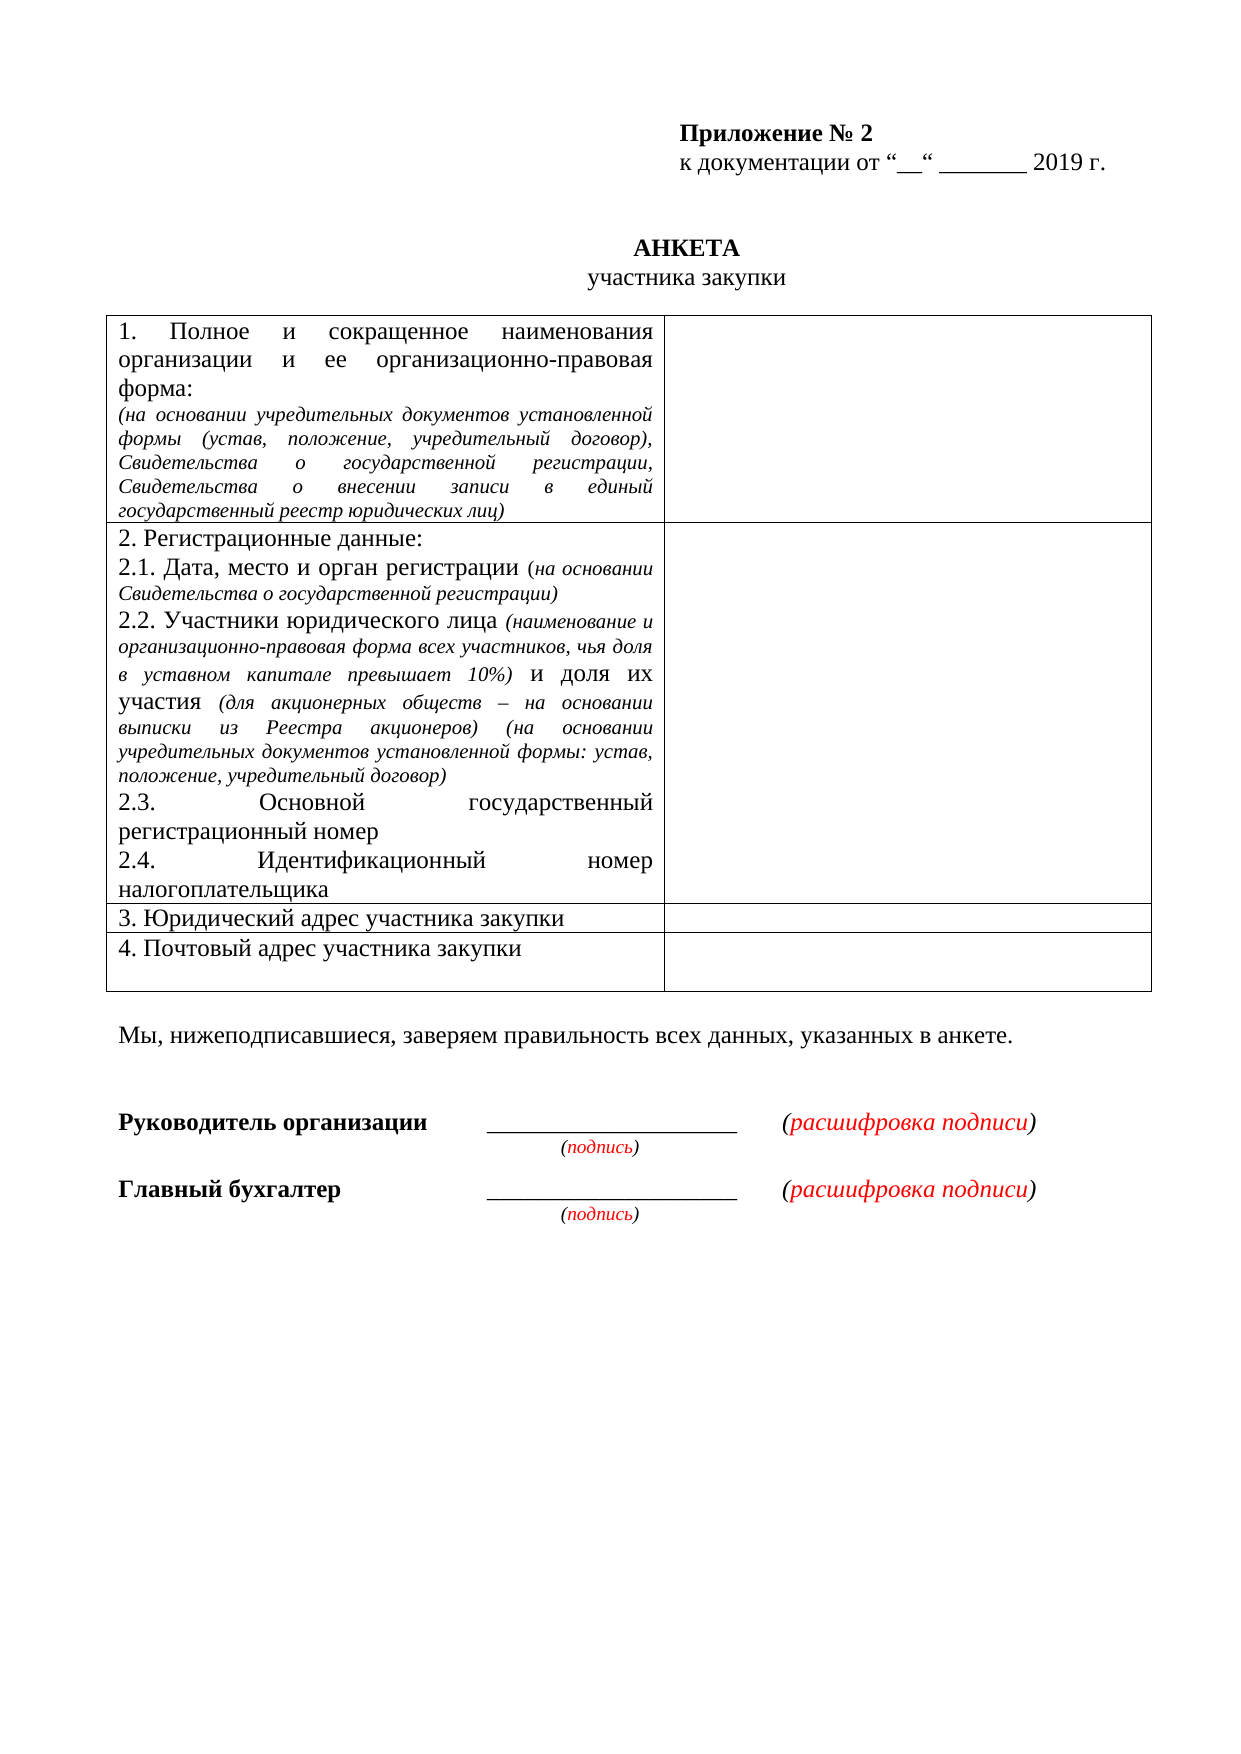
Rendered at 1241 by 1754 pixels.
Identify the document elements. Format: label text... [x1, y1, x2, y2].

table_cell [665, 523, 1151, 902]
text (подпись) [487, 1203, 1181, 1241]
text (подпись) [487, 1136, 1181, 1174]
text участника закупки [192, 262, 1181, 291]
text Главный бухгалтер ____________________ (расшифровка подписи) [118, 1174, 1181, 1203]
text Мы, нижеподписавшиеся, заверяем правильность всех данных, указанных в анкете. [118, 1021, 1181, 1049]
table_cell [665, 933, 1151, 991]
text Руководитель организации ____________________ (расшифровка подписи) [118, 1107, 1181, 1136]
table_cell 2. Регистрационные данные: 2.1. Дата, место и орган регистрации (на основании Свидетельства о государственной регистрации) 2.2. Участники юридического лица (наименование и организационно-правовая форма всех участников, чья доля в уставном капитале превышает 10%) и доля их участия (для акционерных обществ – на основании выписки из Реестра акционеров) (на основании учредительных документов установленной формы: устав, положение, учредительный договор) 2.3. Основной государственный регистрационный номер 2.4. Идентификационный номер налогоплательщика [107, 523, 664, 902]
text АНКЕТА [192, 233, 1181, 262]
text Приложение № 2 [679, 118, 1181, 147]
table_cell 3. Юридический адрес участника закупки [107, 904, 664, 932]
table_cell 4. Почтовый адрес участника закупки [107, 933, 664, 991]
table_header [665, 316, 1151, 522]
text к документации от “__“ _______ 2019 г. [679, 147, 1181, 176]
table_cell [665, 904, 1151, 932]
table_header 1. Полное и сокращенное наименования организации и ее организационно-правовая форма: (на основании учредительных документов установленной формы (устав, положение, учредительный договор), Свидетельства о государственной регистрации, Свидетельства о внесении записи в единый государственный реестр юридических лиц) [107, 316, 664, 522]
